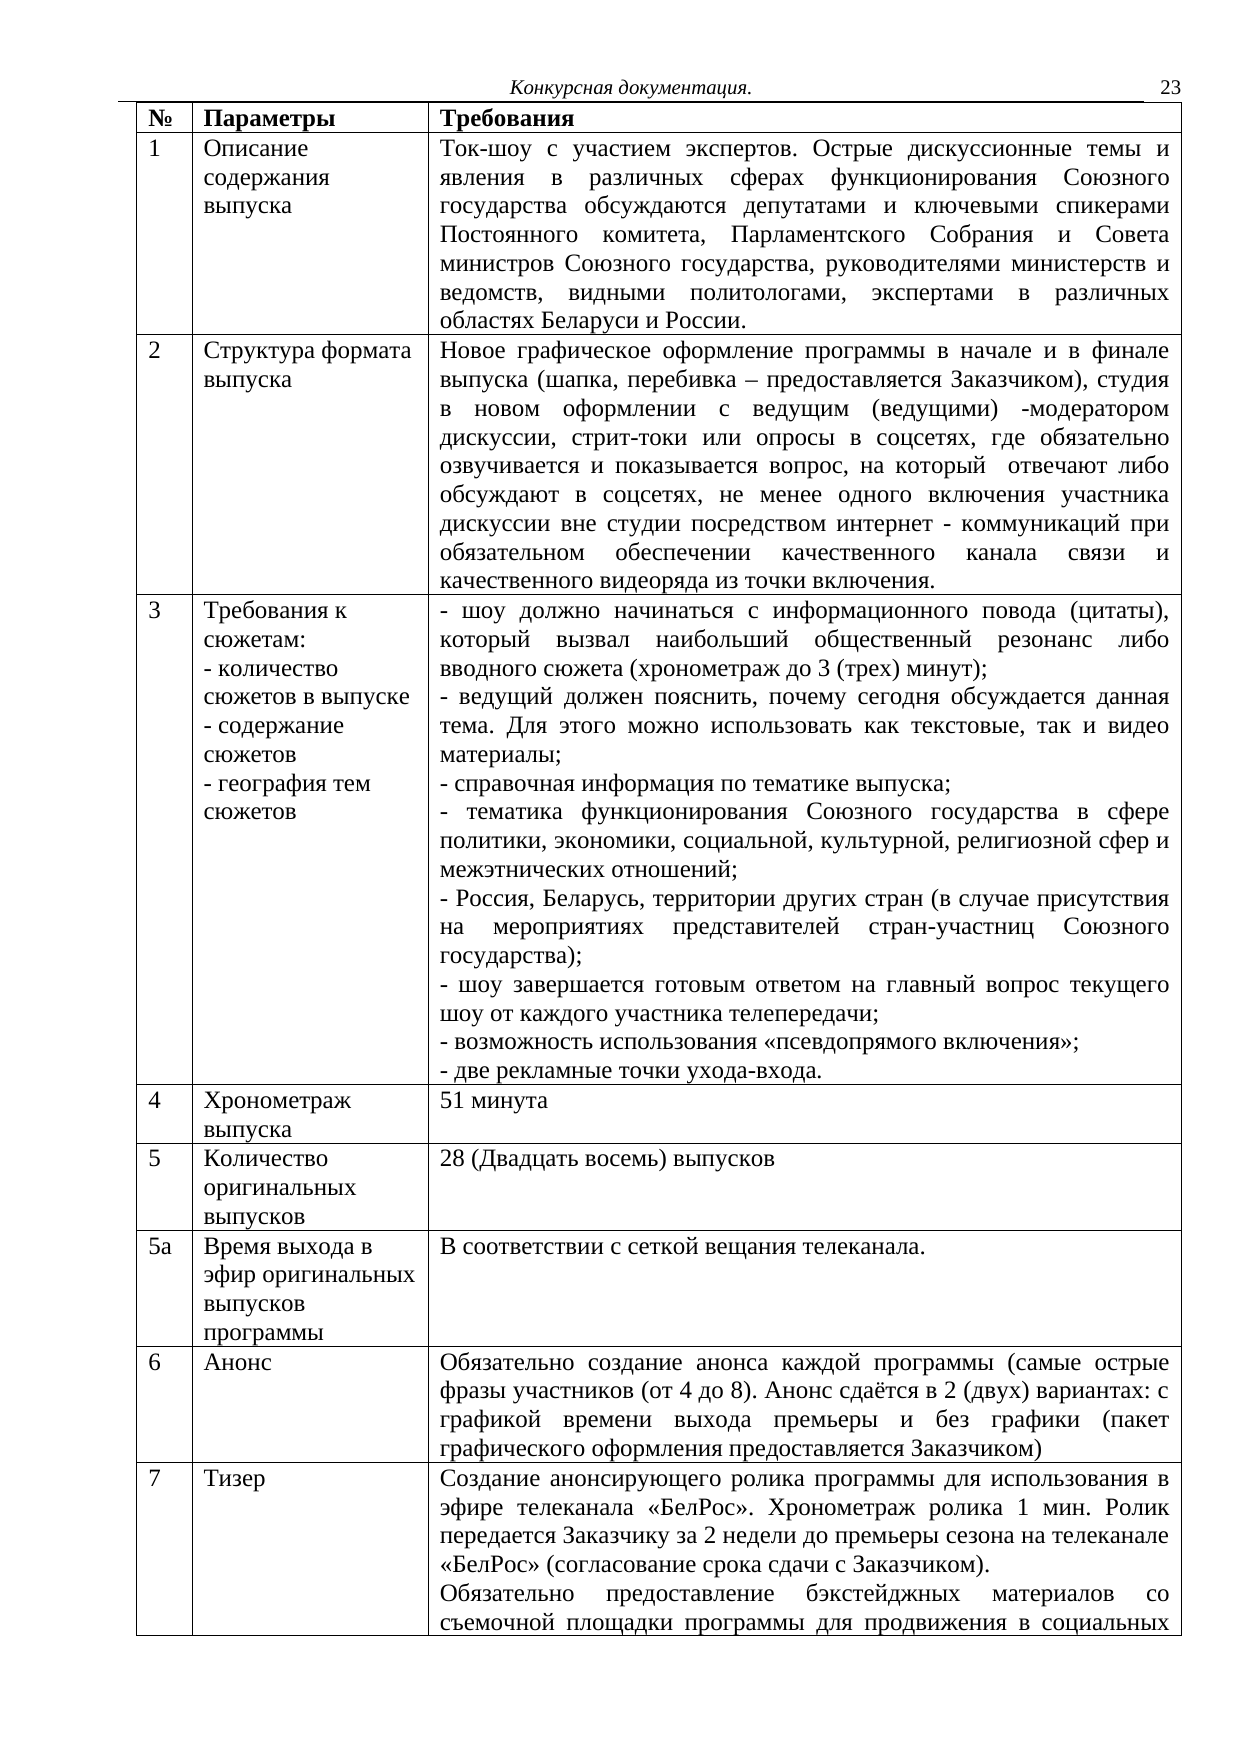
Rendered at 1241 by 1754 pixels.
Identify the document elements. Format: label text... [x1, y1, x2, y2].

table_cell В соответствии с сеткой вещания телеканала. [429, 1231, 1181, 1346]
table_cell 5 [137, 1144, 192, 1230]
table_cell 5а [137, 1231, 192, 1346]
table_cell - шоу должно начинаться с информационного повода (цитаты), который вызвал наибольший общественный резонанс либо вводного сюжета (хронометраж до 3 (трех) минут); - ведущий должен пояснить, почему сегодня обсуждается данная тема. Для этого можно использовать как текстовые, так и видео материалы; - справочная информация по тематике выпуска; - тематика функционирования Союзного государства в сфере политики, экономики, социальной, культурной, религиозной сфер и межэтнических отношений; - Россия, Беларусь, территории других стран (в случае присутствия на мероприятиях представителей стран-участниц Союзного государства); - шоу завершается готовым ответом на главный вопрос текущего шоу от каждого участника телепередачи; - возможность использования «псевдопрямого включения»; - две рекламные точки ухода-входа. [429, 595, 1181, 1084]
table_cell Время выхода в эфир оригинальных выпусков программы [193, 1231, 428, 1346]
table_cell 6 [137, 1347, 192, 1462]
table_cell Структура формата выпуска [193, 335, 428, 594]
table_cell Ток-шоу с участием экспертов. Острые дискуссионные темы и явления в различных сферах функционирования Союзного государства обсуждаются депутатами и ключевыми спикерами Постоянного комитета, Парламентского Собрания и Совета министров Союзного государства, руководителями министерств и ведомств, видными политологами, экспертами в различных областях Беларуси и России. [429, 133, 1181, 334]
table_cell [429, 1463, 1181, 1635]
table_cell 28 (Двадцать восемь) выпусков [429, 1144, 1181, 1230]
table_cell 7 [137, 1463, 192, 1635]
table_cell Требования к сюжетам: - количество сюжетов в выпуске - содержание сюжетов - география тем сюжетов [193, 595, 428, 1084]
table_cell 2 [137, 335, 192, 594]
table_cell 1 [137, 133, 192, 334]
table_header № [137, 103, 192, 132]
table_header Параметры [193, 103, 428, 132]
table_cell 3 [137, 595, 192, 1084]
table_cell Хронометраж выпуска [193, 1085, 428, 1142]
table_cell Тизер [193, 1463, 428, 1635]
table_cell Новое графическое оформление программы в начале и в финале выпуска (шапка, перебивка – предоставляется Заказчиком), студия в новом оформлении с ведущим (ведущими) -модератором дискуссии, стрит-токи или опросы в соцсетях, где обязательно озвучивается и показывается вопрос, на который отвечают либо обсуждают в соцсетях, не менее одного включения участника дискуссии вне студии посредством интернет - коммуникаций при обязательном обеспечении качественного канала связи и качественного видеоряда из точки включения. [429, 335, 1181, 594]
table_cell Обязательно создание анонса каждой программы (самые острые фразы участников (от 4 до 8). Анонс сдаётся в 2 (двух) вариантах: с графикой времени выхода премьеры и без графики (пакет графического оформления предоставляется Заказчиком) [429, 1347, 1181, 1462]
table_cell Анонс [193, 1347, 428, 1462]
table_cell Описание содержания выпуска [193, 133, 428, 334]
table_cell 4 [137, 1085, 192, 1142]
table_cell 51 минута [429, 1085, 1181, 1142]
table_header Требования [429, 103, 1181, 132]
table_cell Количество оригинальных выпусков [193, 1144, 428, 1230]
